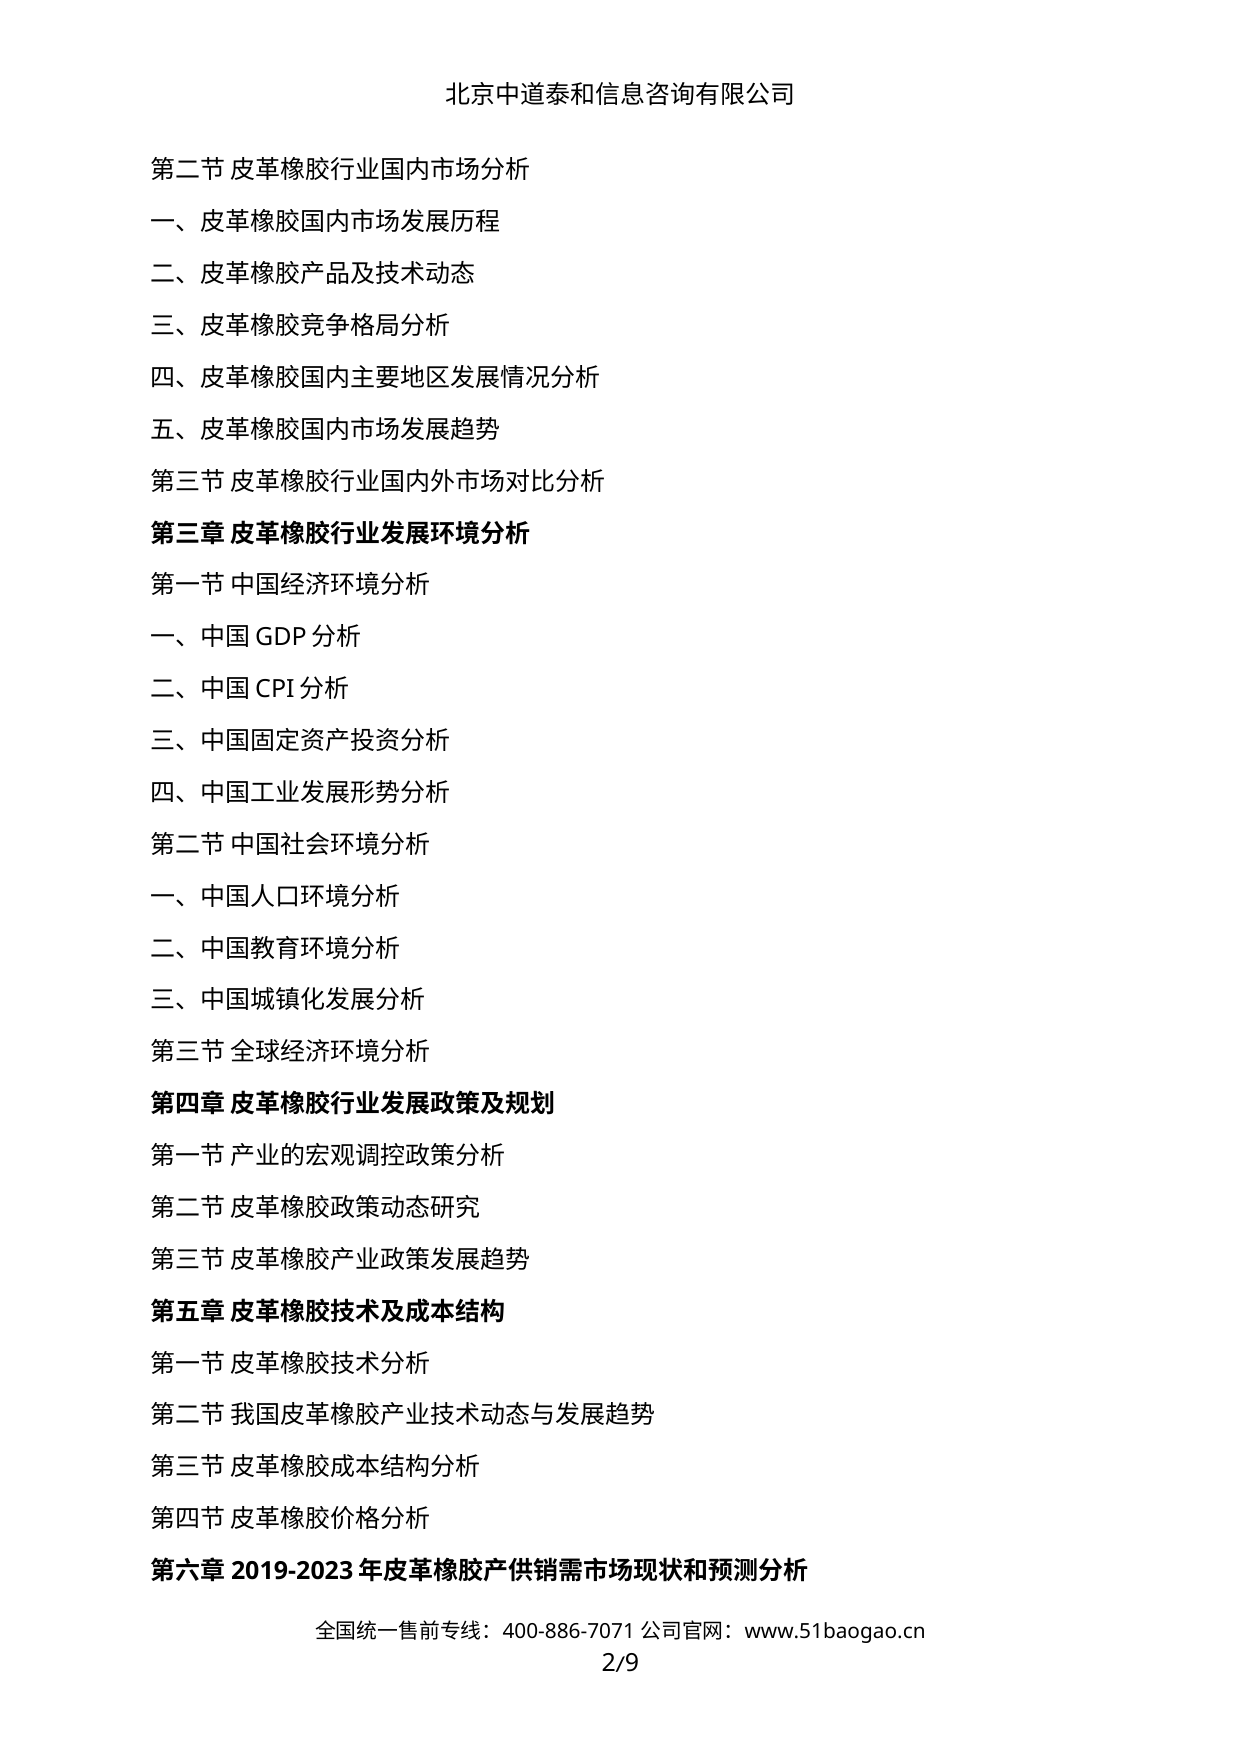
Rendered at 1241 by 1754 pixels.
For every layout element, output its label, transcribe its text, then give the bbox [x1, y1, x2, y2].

text 三、皮革橡胶竞争格局分析 [150, 306, 1090, 342]
text 第三章 皮革橡胶行业发展环境分析 [150, 513, 1090, 549]
text 第四章 皮革橡胶行业发展政策及规划 [150, 1084, 1090, 1120]
text 第一节 皮革橡胶技术分析 [150, 1343, 1090, 1379]
text 三、中国固定资产投资分析 [150, 721, 1090, 757]
text 一、皮革橡胶国内市场发展历程 [150, 202, 1090, 238]
text 第三节 全球经济环境分析 [150, 1032, 1090, 1068]
text 第五章 皮革橡胶技术及成本结构 [150, 1291, 1090, 1327]
text 第二节 皮革橡胶政策动态研究 [150, 1187, 1090, 1224]
text 一、中国GDP分析 [150, 617, 1090, 653]
text 第三节 皮革橡胶行业国内外市场对比分析 [150, 461, 1090, 497]
text 第三节 皮革橡胶产业政策发展趋势 [150, 1239, 1090, 1276]
text 一、中国人口环境分析 [150, 876, 1090, 912]
text 第二节 皮革橡胶行业国内市场分析 [150, 150, 1090, 186]
text 五、皮革橡胶国内市场发展趋势 [150, 409, 1090, 446]
text 四、中国工业发展形势分析 [150, 772, 1090, 809]
text 第一节 中国经济环境分析 [150, 565, 1090, 601]
text 第一节 产业的宏观调控政策分析 [150, 1136, 1090, 1172]
text 四、皮革橡胶国内主要地区发展情况分析 [150, 357, 1090, 394]
text 二、中国教育环境分析 [150, 928, 1090, 964]
text 二、中国CPI分析 [150, 669, 1090, 705]
text 第六章 2019-2023年皮革橡胶产供销需市场现状和预测分析 [150, 1551, 1090, 1587]
text 第二节 我国皮革橡胶产业技术动态与发展趋势 [150, 1395, 1090, 1431]
text 二、皮革橡胶产品及技术动态 [150, 254, 1090, 290]
text 第四节 皮革橡胶价格分析 [150, 1499, 1090, 1535]
text 三、中国城镇化发展分析 [150, 980, 1090, 1016]
text 第二节 中国社会环境分析 [150, 824, 1090, 861]
text 第三节 皮革橡胶成本结构分析 [150, 1447, 1090, 1483]
